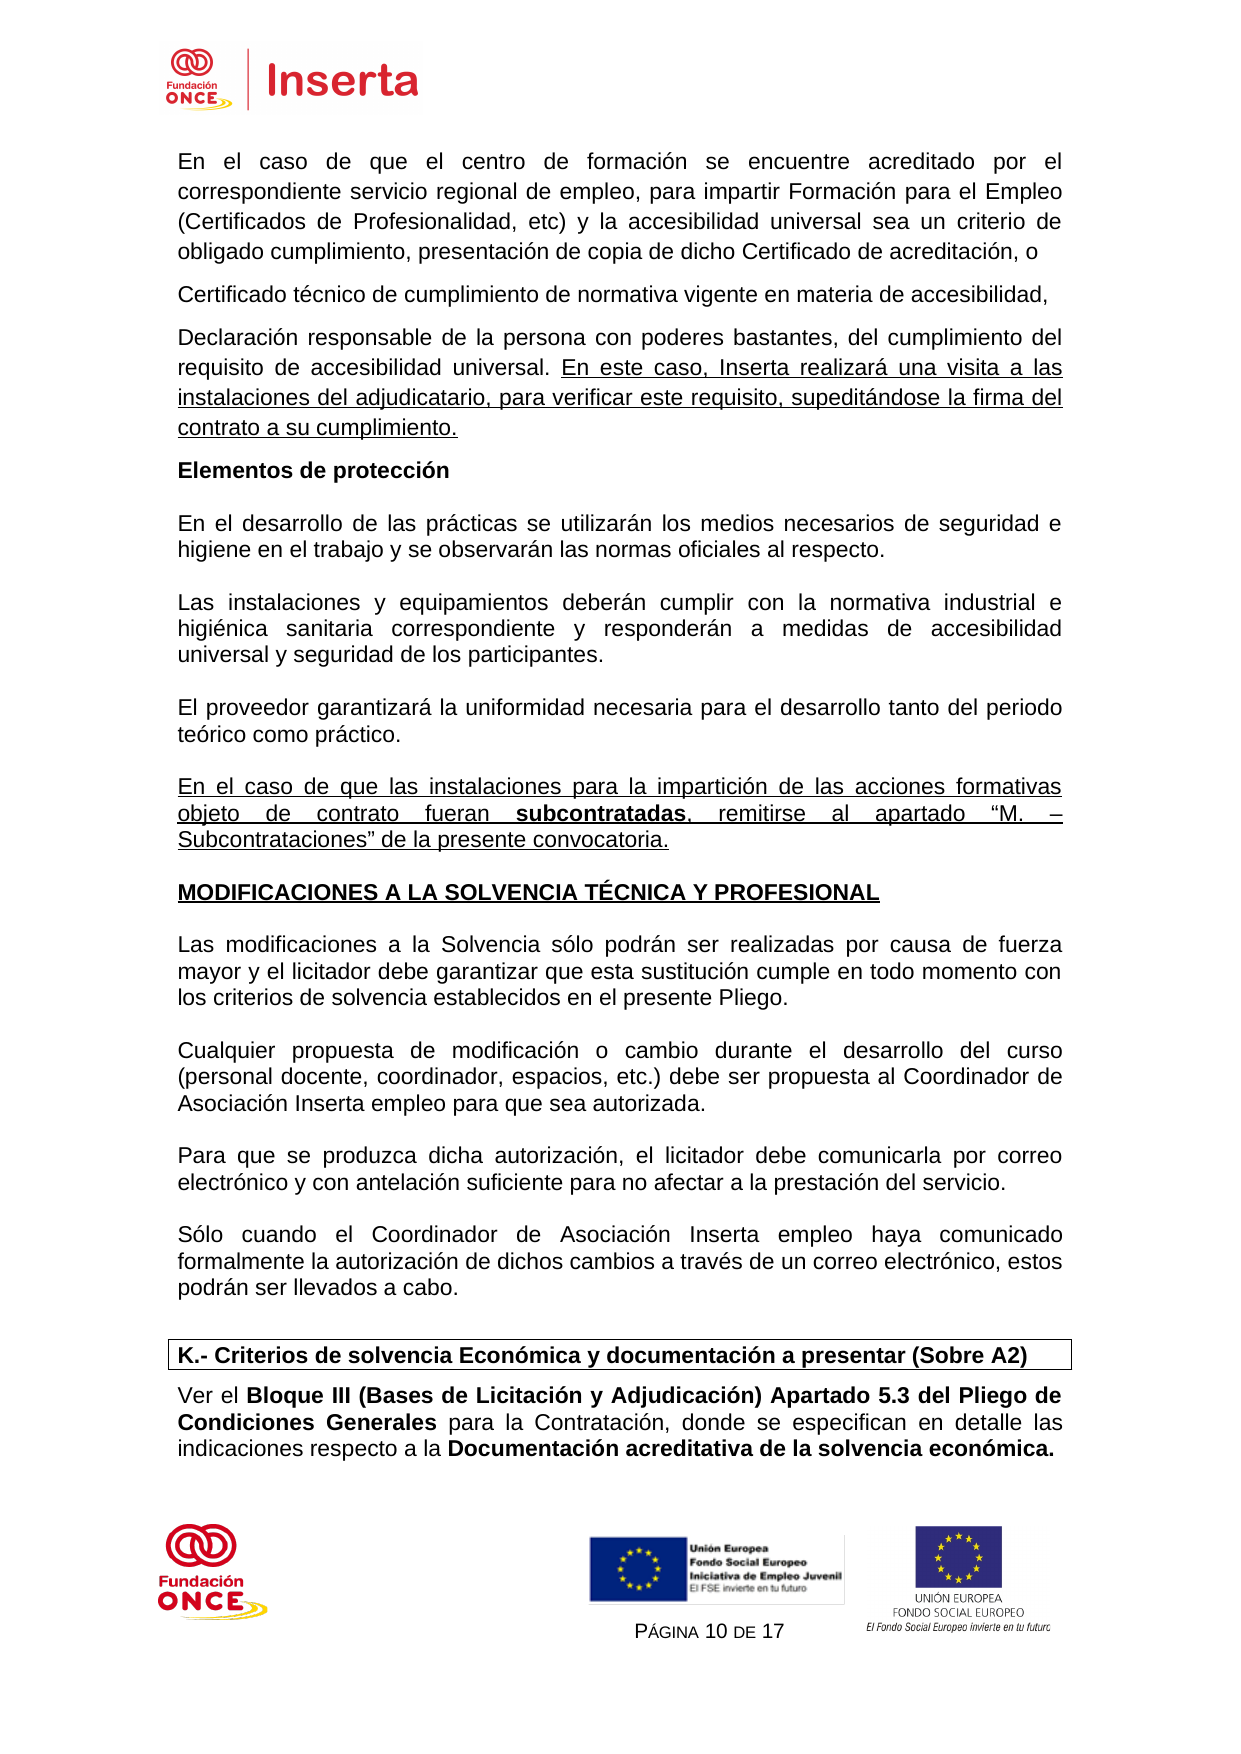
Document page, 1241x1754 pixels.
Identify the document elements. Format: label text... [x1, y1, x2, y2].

text En el desarrollo de las prácticas se utilizarán los medios necesarios de seguridad e higiene en el trabajo y se observarán las normas oficiales al respecto. [177, 510, 1063, 562]
picture [588, 1535, 846, 1606]
text Certificado técnico de cumplimiento de normativa vigente en materia de accesibilidad, [177, 281, 1063, 307]
text Ver el Bloque III (Bases de Licitación y Adjudicación) Apartado 5.3 del Pliego de Condiciones Generales para la Contratación, donde se especifican en detalle las indicaciones respecto a la Documentación acreditativa de la solvencia económica. [177, 1382, 1063, 1461]
text En el caso de que las instalaciones para la impartición de las acciones formativas objeto de contrato fueran subcontratadas, remitirse al apartado “M. – Subcontrataciones” de la presente convocatoria. [177, 824, 1063, 852]
text Para que se produzca dicha autorización, el licitador debe comunicarla por correo electrónico y con antelación suficiente para no afectar a la prestación del servicio. [177, 1142, 1063, 1195]
text Elementos de protección [177, 457, 1063, 483]
text K.- Criterios de solvencia Económica y documentación a presentar (Sobre A2) [169, 1340, 1071, 1369]
picture [157, 1524, 268, 1620]
text Declaración responsable de la persona con poderes bastantes, del cumplimiento del requisito de accesibilidad universal. En este caso, Inserta realizará una visita a las instalaciones del adjudicatario, para verificar este requisito, supeditándose la firma del contrato a su cumplimiento. [177, 408, 1063, 441]
picture [159, 41, 423, 115]
text En el caso de que el centro de formación se encuentre acreditado por el correspondiente servicio regional de empleo, para impartir Formación para el Empleo (Certificados de Profesionalidad, etc) y la accesibilidad universal sea un criterio de obligado cumplimiento, presentación de copia de dicho Certificado de acreditación, o [177, 148, 1063, 264]
text Sólo cuando el Coordinador de Asociación Inserta empleo haya comunicado formalmente la autorización de dichos cambios a través de un correo electrónico, estos podrán ser llevados a cabo. [177, 1221, 1063, 1300]
picture [866, 1526, 1051, 1633]
text Las instalaciones y equipamientos deberán cumplir con la normativa industrial e higiénica sanitaria correspondiente y responderán a medidas de accesibilidad universal y seguridad de los participantes. [177, 589, 1063, 668]
text Declaración responsable de la persona con poderes bastantes, del cumplimiento del requisito de accesibilidad universal. En este caso, Inserta realizará una visita a las instalaciones del adjudicatario, para verificar este requisito, supeditándose la firma del contrato a su cumplimiento. [177, 324, 1063, 407]
text MODIFICACIONES A LA SOLVENCIA TÉCNICA Y PROFESIONAL [177, 879, 1063, 905]
text El proveedor garantizará la uniformidad necesaria para el desarrollo tanto del periodo teórico como práctico. [177, 694, 1063, 747]
text Cualquier propuesta de modificación o cambio durante el desarrollo del curso (personal docente, coordinador, espacios, etc.) debe ser propuesta al Coordinador de Asociación Inserta empleo para que sea autorizada. [177, 1037, 1063, 1116]
text En el caso de que las instalaciones para la impartición de las acciones formativas objeto de contrato fueran subcontratadas, remitirse al apartado “M. – Subcontrataciones” de la presente convocatoria. [177, 773, 1063, 822]
text Las modificaciones a la Solvencia sólo podrán ser realizadas por causa de fuerza mayor y el licitador debe garantizar que esta sustitución cumple en todo momento con los criterios de solvencia establecidos en el presente Pliego. [177, 931, 1063, 1010]
